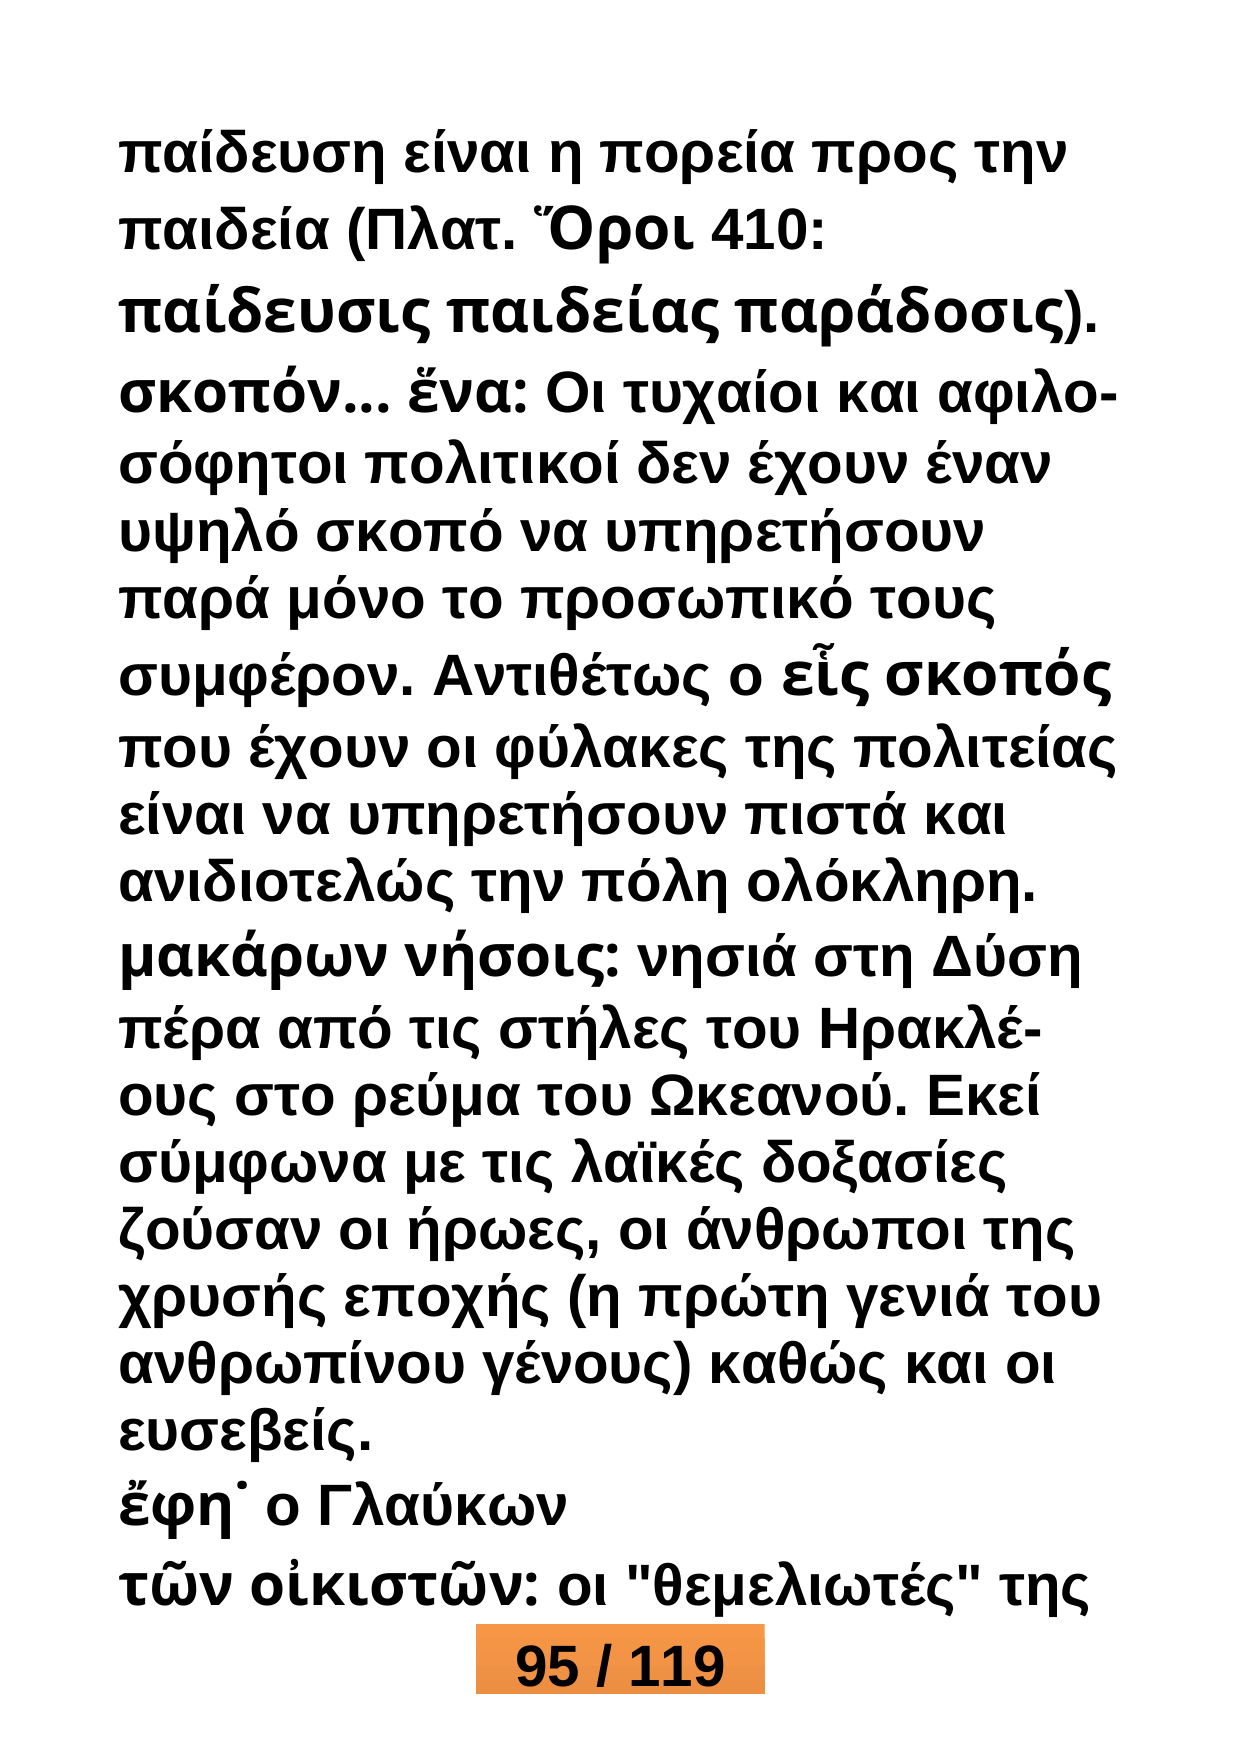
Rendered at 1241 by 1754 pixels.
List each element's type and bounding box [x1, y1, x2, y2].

text [118, 1195, 1122, 1622]
text [118, 118, 1122, 1195]
